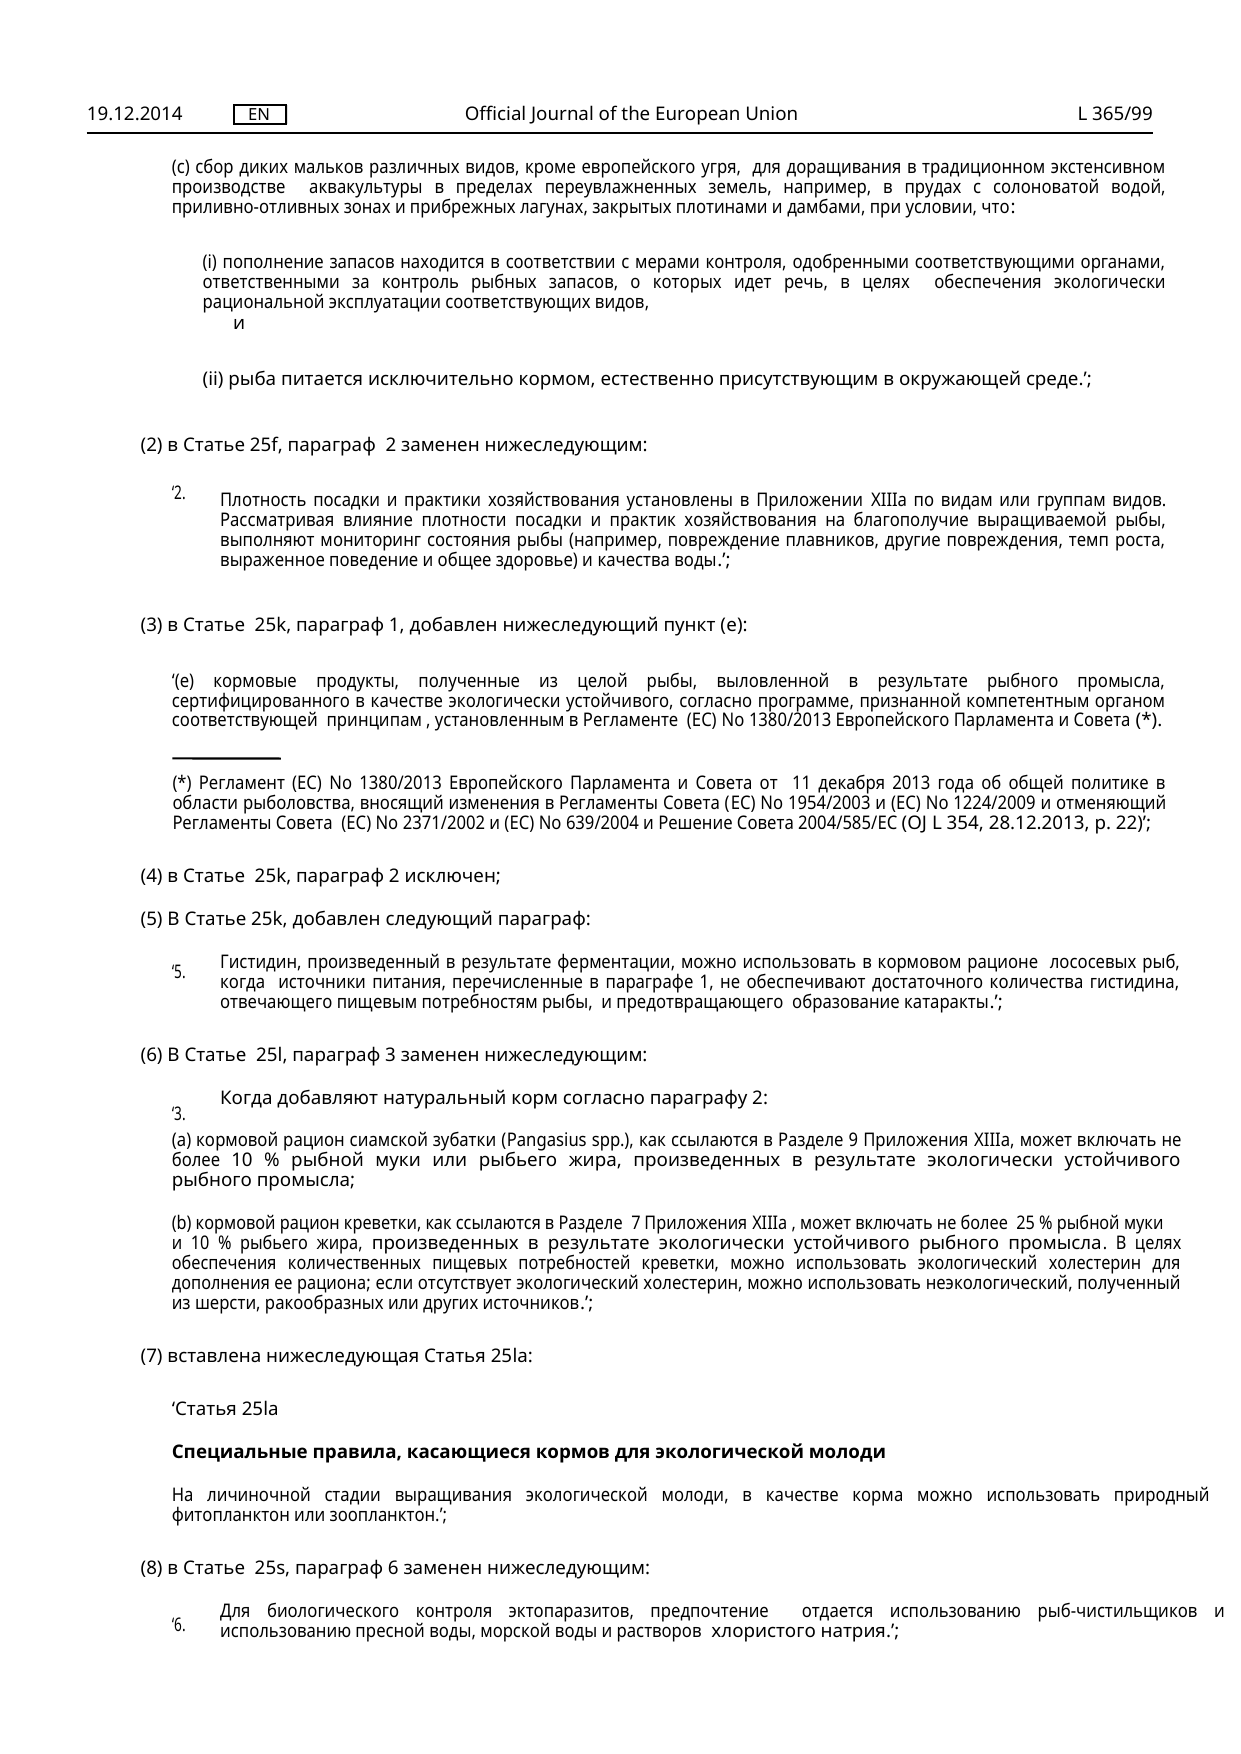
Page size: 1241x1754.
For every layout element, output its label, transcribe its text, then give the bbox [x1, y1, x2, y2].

text Гистидин, произведенный в результате ферментации, можно использовать в кормовом рационе лососевых рыб, когда источники питания, перечисленные в параграфе 1, не обеспечивают достаточного количества гистидина, отвечающего пищевым потребностям рыбы, и предотвращающего образование катаракты.’; [220, 952, 1181, 1012]
text ‘(e) кормовые продукты, полученные из целой рыбы, выловленной в результате рыбного промысла, сертифицированного в качестве экологически устойчивого, согласно программе, признанной компетентным органом соответствующей принципам , установленным в Регламенте (ЕС) No 1380/2013 Европейского Парламента и Совета (*). [172, 671, 1167, 731]
text 19.12.2014 [87, 104, 247, 124]
text Official Journal of the European Union [464, 104, 1076, 124]
text (i) пополнение запасов находится в соответствии с мерами контроля, одобренными соответствующими органами, ответственными за контроль рыбных запасов, о которых идет речь, в целях обеспечения экологически рациональной эксплуатации соответствующих видов, [202, 252, 1167, 312]
text EN [248, 106, 463, 124]
text (7) вставлена нижеследующая Статья 25la: [140, 1346, 1240, 1366]
text (6) В Статье 25l, параграф 3 заменен нижеследующим: [140, 1045, 1240, 1065]
text Специальные правила, касающиеся кормов для экологической молоди [172, 1442, 1240, 1462]
text (5) В Статье 25k, добавлен следующий параграф: [140, 909, 1240, 929]
text Плотность посадки и практики хозяйствования установлены в Приложении XIIIa по видам или группам видов. Рассматривая влияние плотности посадки и практик хозяйствования на благополучие выращиваемой рыбы, выполняют мониторинг состояния рыбы (например, повреждение плавников, другие повреждения, темп роста, выраженное поведение и общее здоровье) и качества воды.’; [220, 491, 1167, 570]
text На личиночной стадии выращивания экологической молоди, в качестве корма можно использовать природный фитопланктон или зоопланктон.’; [172, 1485, 1211, 1525]
text Для биологического контроля эктопаразитов, предпочтение отдается использованию рыб-чистильщиков и использованию пресной воды, морской воды и растворов хлористого натрия.’; [220, 1601, 1226, 1641]
text (4) в Статье 25k, параграф 2 исключен; [140, 867, 1240, 887]
text (8) в Статье 25s, параграф 6 заменен нижеследующим: [140, 1558, 1240, 1578]
text (a) кормовой рацион сиамской зубатки (Pangasius spp.), как ссылаются в Разделе 9 Приложения XIIIa, может включать не более 10 % рыбной муки или рыбьего жира, произведенных в результате экологически устойчивого рыбного промысла; [172, 1131, 1181, 1191]
text Когда добавляют натуральный корм согласно параграфу 2: [220, 1088, 1240, 1108]
text и [233, 312, 1240, 334]
text (3) в Статье 25k, параграф 1, добавлен нижеследующий пункт (e): [140, 616, 1240, 636]
text (c) сбор диких мальков различных видов, кроме европейского угря, для доращивания в традиционном экстенсивном производстве аквакультуры в пределах переувлажненных земель, например, в прудах с солоноватой водой, приливно-отливных зонах и прибрежных лагунах, закрытых плотинами и дамбами, при условии, что: [172, 157, 1167, 217]
text (2) в Статье 25f, параграф 2 заменен нижеследующим: [140, 435, 1240, 455]
text (b) кормовой рацион креветки, как ссылаются в Разделе 7 Приложения XIIIa , может включать не более 25 % рыбной муки [172, 1214, 1240, 1233]
text (ii) рыба питается исключительно кормом, естественно присутствующим в окружающей среде.’; [202, 369, 1240, 389]
text (*) Регламент (ЕС) No 1380/2013 Европейского Парламента и Совета от 11 декабря 2013 года об общей политике в области рыболовства, вносящий изменения в Регламенты Совета (EC) No 1954/2003 и (EC) No 1224/2009 и отменяющий Регламенты Совета (EC) No 2371/2002 и (EC) No 639/2004 и Решение Совета 2004/585/EC (OJ L 354, 28.12.2013, p. 22)’; [172, 774, 1167, 833]
text ‘Статья 25la [172, 1400, 1240, 1419]
text и 10 % рыбьего жира, произведенных в результате экологически устойчивого рыбного промысла. В целях обеспечения количественных пищевых потребностей креветки, можно использовать экологический холестерин для дополнения ее рациона; если отсутствует экологический холестерин, можно использовать неэкологический, полученный из шерсти, ракообразных или других источников.’; [172, 1233, 1181, 1313]
text L 365/99 [1077, 104, 1240, 124]
